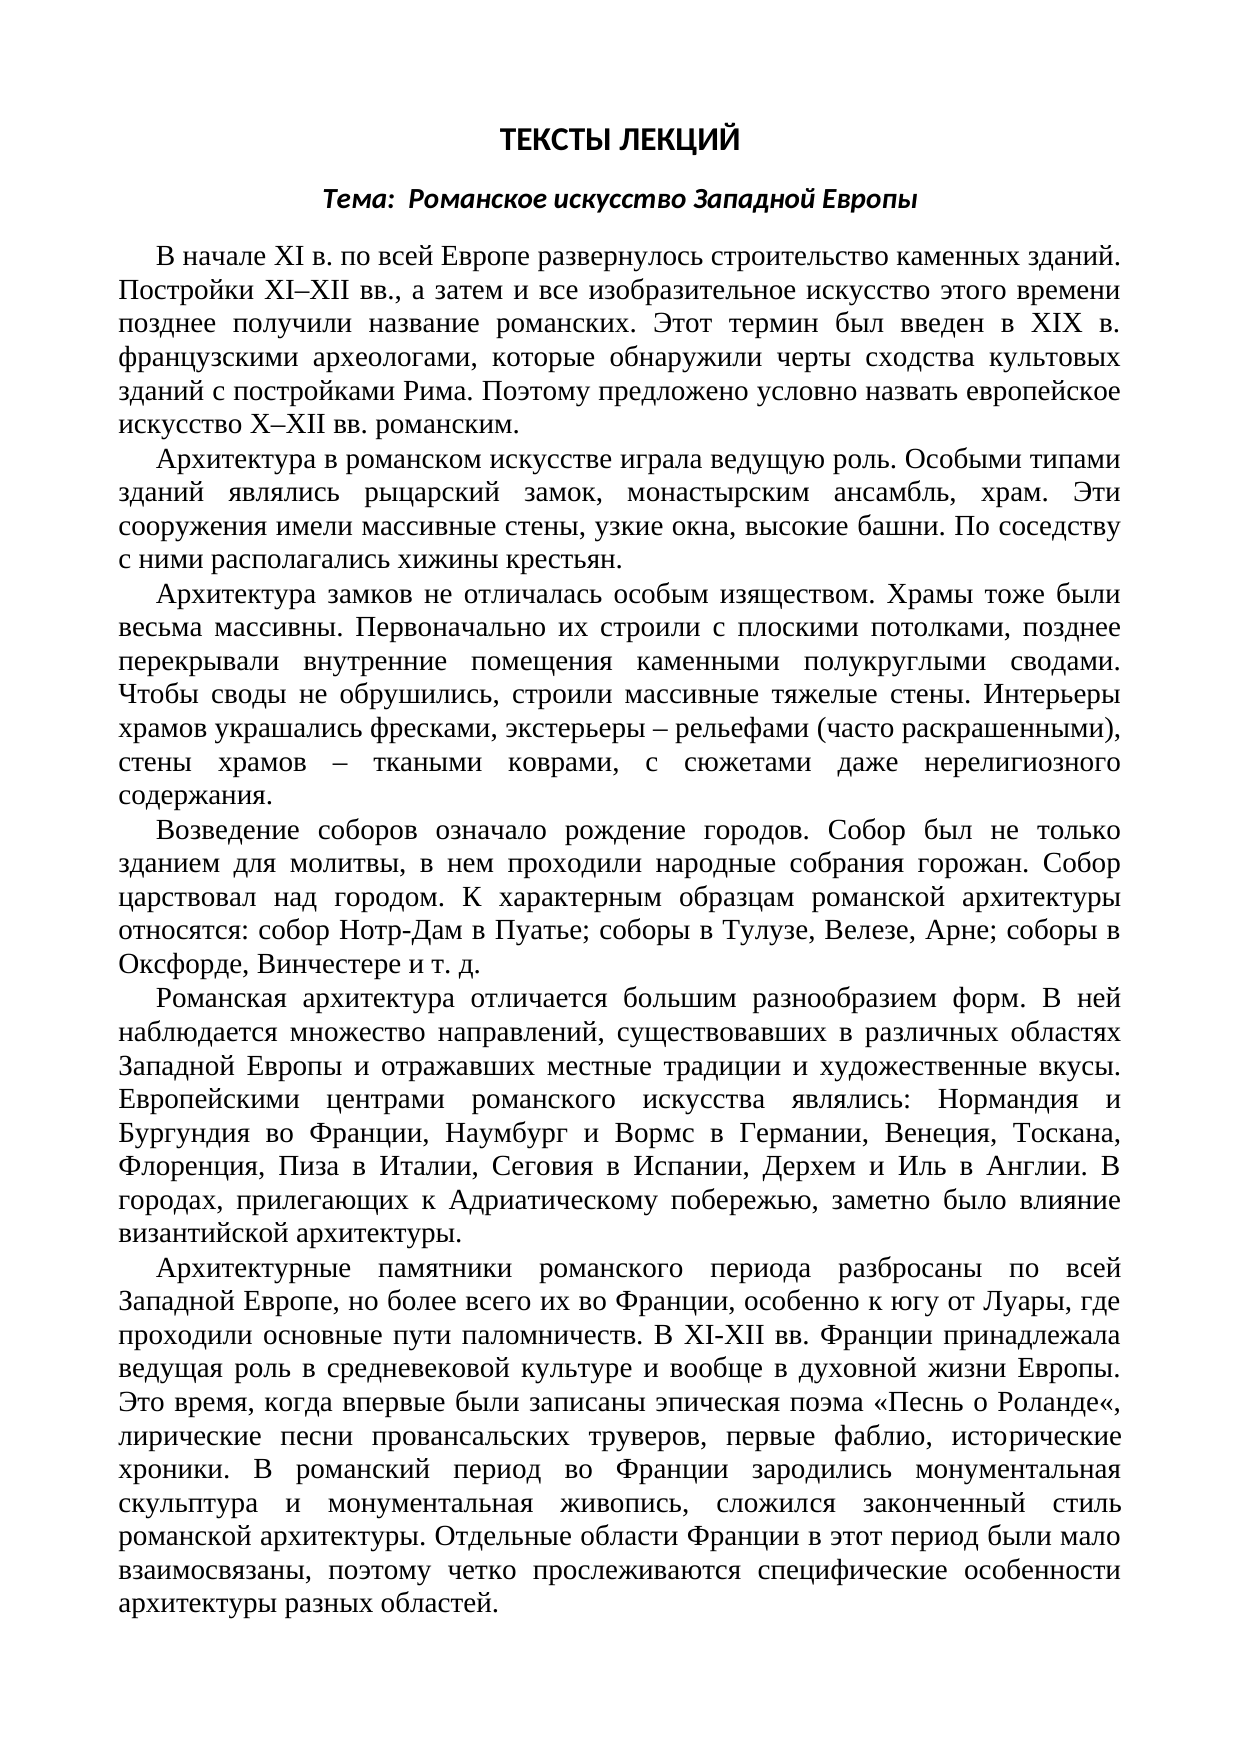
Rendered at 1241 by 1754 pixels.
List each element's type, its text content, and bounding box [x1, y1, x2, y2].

text Архитектура замков не отличалась особым изяществом. Храмы тоже были весьма массивны. Первоначально их строили с плоскими потолками, позднее перекрывали внутренние помещения каменными полукруглыми сводами. Чтобы своды не обрушились, строили массивные тяжелые стены. Интерьеры храмов украшались фресками, экстерьеры – рельефами (часто раскрашенными), стены храмов – ткаными коврами, с сюжетами даже нерелигиозного содержания. [118, 576, 1122, 811]
text Романская архитектура отличается большим разнообразием форм. В ней наблюдается множество направлений, существовавших в различных областях Западной Европы и отражавших местные традиции и художественные вкусы. Европейскими центрами романского искусства являлись: Нормандия и Бургундия во Франции, Наумбург и Вормс в Германии, Венеция, Тоскана, Флоренция, Пиза в Италии, Сеговия в Испании, Дерхем и Иль в Англии. В городах, прилегающих к Адриатическому побережью, заметно было влияние византийской архитектуры. [118, 981, 1122, 1249]
text В начале XI в. по всей Европе развернулось строительство каменных зданий. Постройки XI–XII вв., а затем и все изобразительное искусство этого времени позднее получили название романских. Этот термин был введен в XIX в. французскими археологами, которые обнаружили черты сходства культовых зданий с постройками Рима. Поэтому предложено условно назвать европейское искусство X–XII вв. романским. [118, 238, 1122, 440]
text Тема: Романское искусство Западной Европы [118, 180, 1122, 218]
text Архитектурные памятники романского периода разбросаны по всей Западной Европе, но более всего их во Франции, особенно к югу от Луары, где проходили основные пути паломничеств. В XI-XII вв. Франции принадлежала ведущая роль в средневековой культуре и вообще в духовной жизни Европы. Это время, когда впервые были записаны эпическая поэма «Песнь о Роланде«, лирические песни провансальских труверов, первые фаблио, исторические хроники. В романский период во Франции зародились монументальная скульптура и монументальная живопись, сложился законченный стиль романской архитектуры. Отдельные области Франции в этот период были мало взаимосвязаны, поэтому четко прослеживаются специфические особенности архитектуры разных областей. [118, 1250, 1122, 1619]
text ТЕКСТЫ ЛЕКЦИЙ [118, 118, 1122, 159]
text Возведение соборов означало рождение городов. Собор был не только зданием для молитвы, в нем проходили народные собрания горожан. Собор царствовал над городом. К характерным образцам романской архитектуры относятся: собор Нотр-Дам в Пуатье; соборы в Тулузе, Велезе, Арне; соборы в Оксфорде, Винчестере и т. д. [118, 812, 1122, 979]
text Архитектура в романском искусстве играла ведущую роль. Особыми типами зданий являлись рыцарский замок, монастырским ансамбль, храм. Эти сооружения имели массивные стены, узкие окна, высокие башни. По соседству с ними располагались хижины крестьян. [118, 441, 1122, 575]
